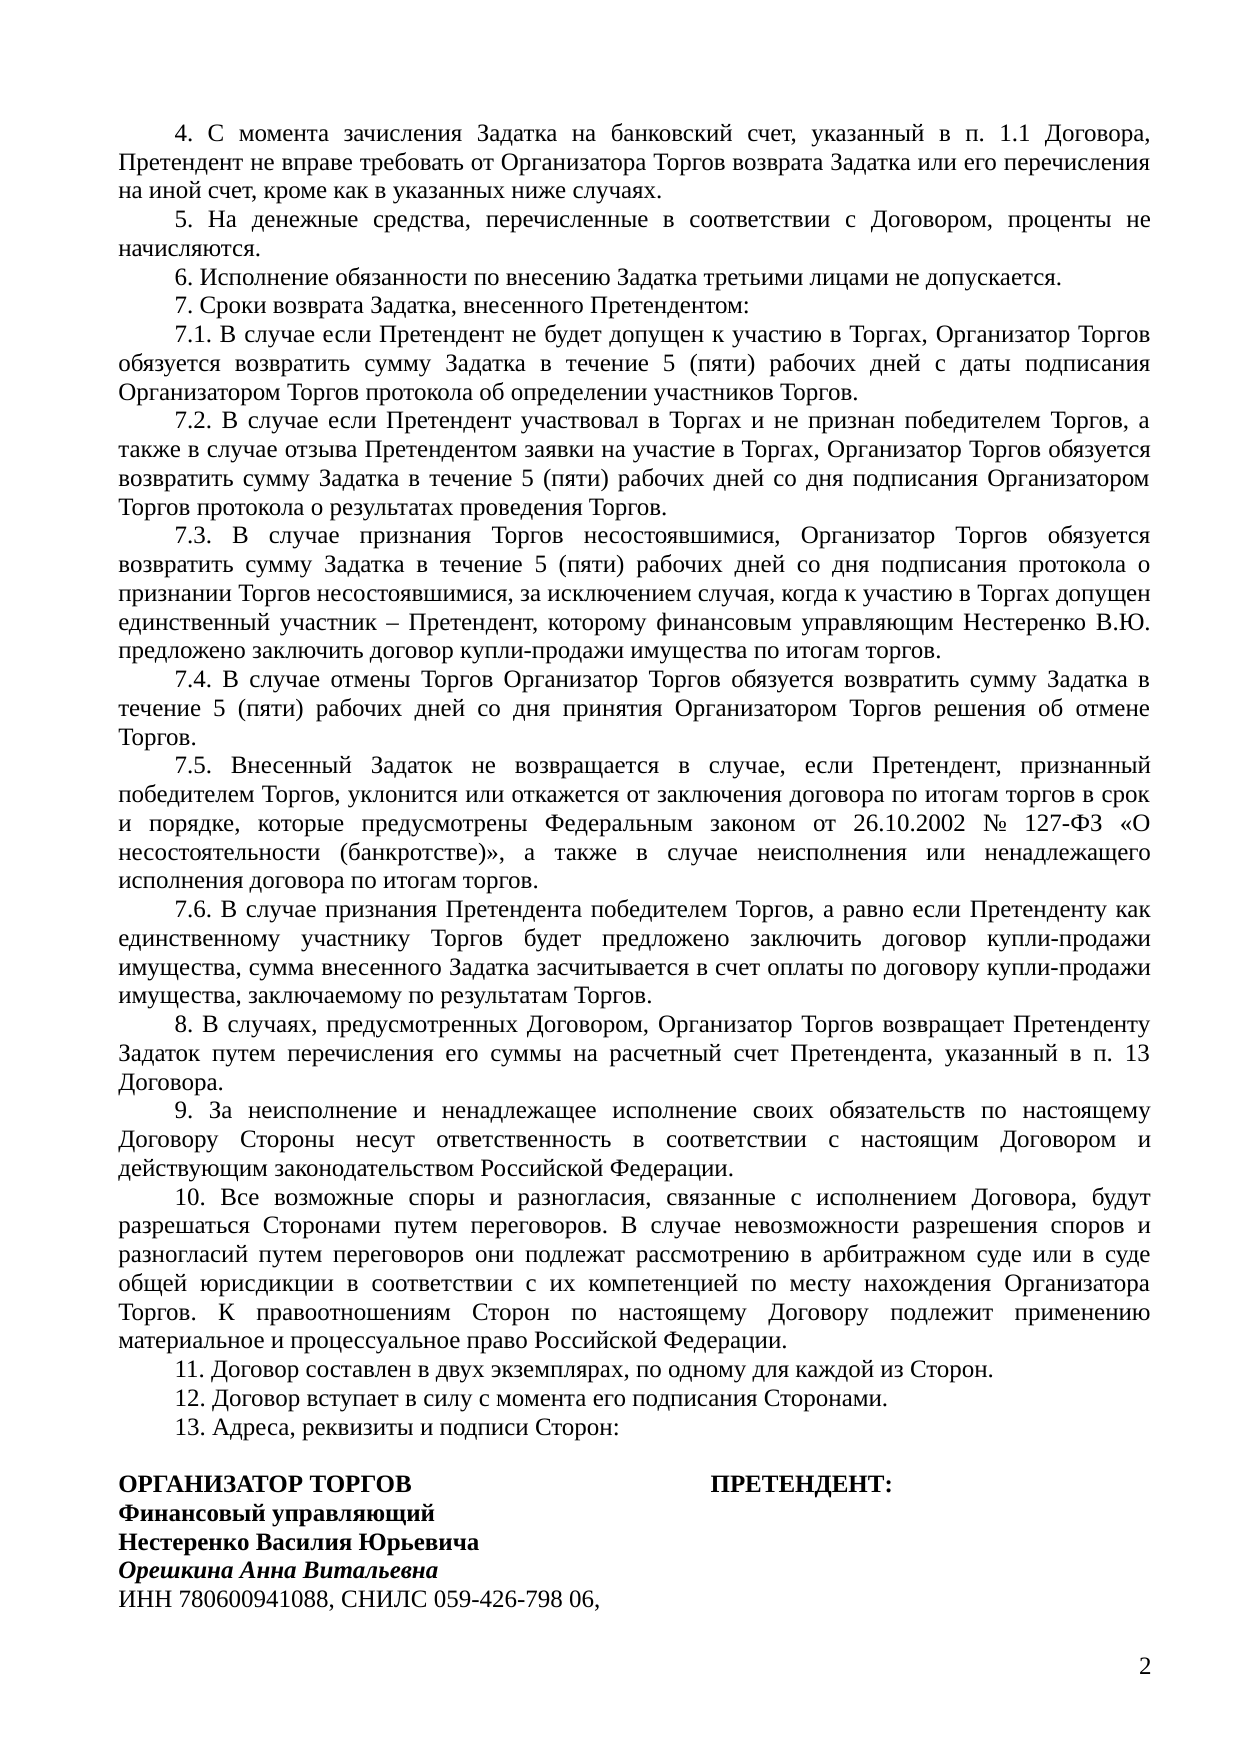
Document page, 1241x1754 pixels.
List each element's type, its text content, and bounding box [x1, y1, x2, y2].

text 7.1. В случае если Претендент не будет допущен к участию в Торгах, Организатор Торгов обязуется возвратить сумму Задатка в течение 5 (пяти) рабочих дней с даты подписания Организатором Торгов протокола об определении участников Торгов. [118, 319, 1152, 406]
text 7. Сроки возврата Задатка, внесенного Претендентом: [118, 291, 1152, 319]
text 7.5. Внесенный Задаток не возвращается в случае, если Претендент, признанный победителем Торгов, уклонится или откажется от заключения договора по итогам торгов в срок и порядке, которые предусмотрены Федеральным законом от 26.10.2002 № 127-ФЗ «О несостоятельности (банкротстве)», а также в случае неисполнения или ненадлежащего исполнения договора по итогам торгов. [118, 751, 1152, 894]
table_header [107, 1441, 624, 1613]
text 7.6. В случае признания Претендента победителем Торгов, а равно если Претенденту как единственному участнику Торгов будет предложено заключить договор купли-продажи имущества, сумма внесенного Задатка засчитывается в счет оплаты по договору купли-продажи имущества, заключаемому по результатам Торгов. [118, 894, 1152, 1009]
text 7.4. В случае отмены Торгов Организатор Торгов обязуется возвратить сумму Задатка в течение 5 (пяти) рабочих дней со дня принятия Организатором Торгов решения об отмене Торгов. [118, 664, 1152, 751]
text 6. Исполнение обязанности по внесению Задатка третьими лицами не допускается. [118, 262, 1152, 291]
text 11. Договор составлен в двух экземплярах, по одному для каждой из Сторон. [118, 1354, 1152, 1383]
table_header ПРЕТЕНДЕНТ: [624, 1441, 1131, 1613]
text 7.3. В случае признания Торгов несостоявшимися, Организатор Торгов обязуется возвратить сумму Задатка в течение 5 (пяти) рабочих дней со дня подписания протокола о признании Торгов несостоявшимися, за исключением случая, когда к участию в Торгах допущен единственный участник – Претендент, которому финансовым управляющим Нестеренко В.Ю. предложено заключить договор купли-продажи имущества по итогам торгов. [118, 521, 1152, 664]
text 12. Договор вступает в силу с момента его подписания Сторонами. [118, 1383, 1152, 1412]
text 10. Все возможные споры и разногласия, связанные с исполнением Договора, будут разрешаться Сторонами путем переговоров. В случае невозможности разрешения споров и разногласий путем переговоров они подлежат рассмотрению в арбитражном суде или в суде общей юрисдикции в соответствии с их компетенцией по месту нахождения Организатора Торгов. К правоотношениям Сторон по настоящему Договору подлежит применению материальное и процессуальное право Российской Федерации. [118, 1182, 1152, 1354]
text 4. С момента зачисления Задатка на банковский счет, указанный в п. 1.1 Договора, Претендент не вправе требовать от Организатора Торгов возврата Задатка или его перечисления на иной счет, кроме как в указанных ниже случаях. [118, 118, 1152, 204]
text 13. Адреса, реквизиты и подписи Сторон: [118, 1412, 1152, 1441]
text 8. В случаях, предусмотренных Договором, Организатор Торгов возвращает Претенденту Задаток путем перечисления его суммы на расчетный счет Претендента, указанный в п. 13 Договора. [118, 1009, 1152, 1096]
text 5. На денежные средства, перечисленные в соответствии с Договором, проценты не начисляются. [118, 204, 1152, 262]
text 9. За неисполнение и ненадлежащее исполнение своих обязательств по настоящему Договору Стороны несут ответственность в соответствии с настоящим Договором и действующим законодательством Российской Федерации. [118, 1096, 1152, 1182]
text 7.2. В случае если Претендент участвовал в Торгах и не признан победителем Торгов, а также в случае отзыва Претендентом заявки на участие в Торгах, Организатор Торгов обязуется возвратить сумму Задатка в течение 5 (пяти) рабочих дней со дня подписания Организатором Торгов протокола о результатах проведения Торгов. [118, 406, 1152, 521]
